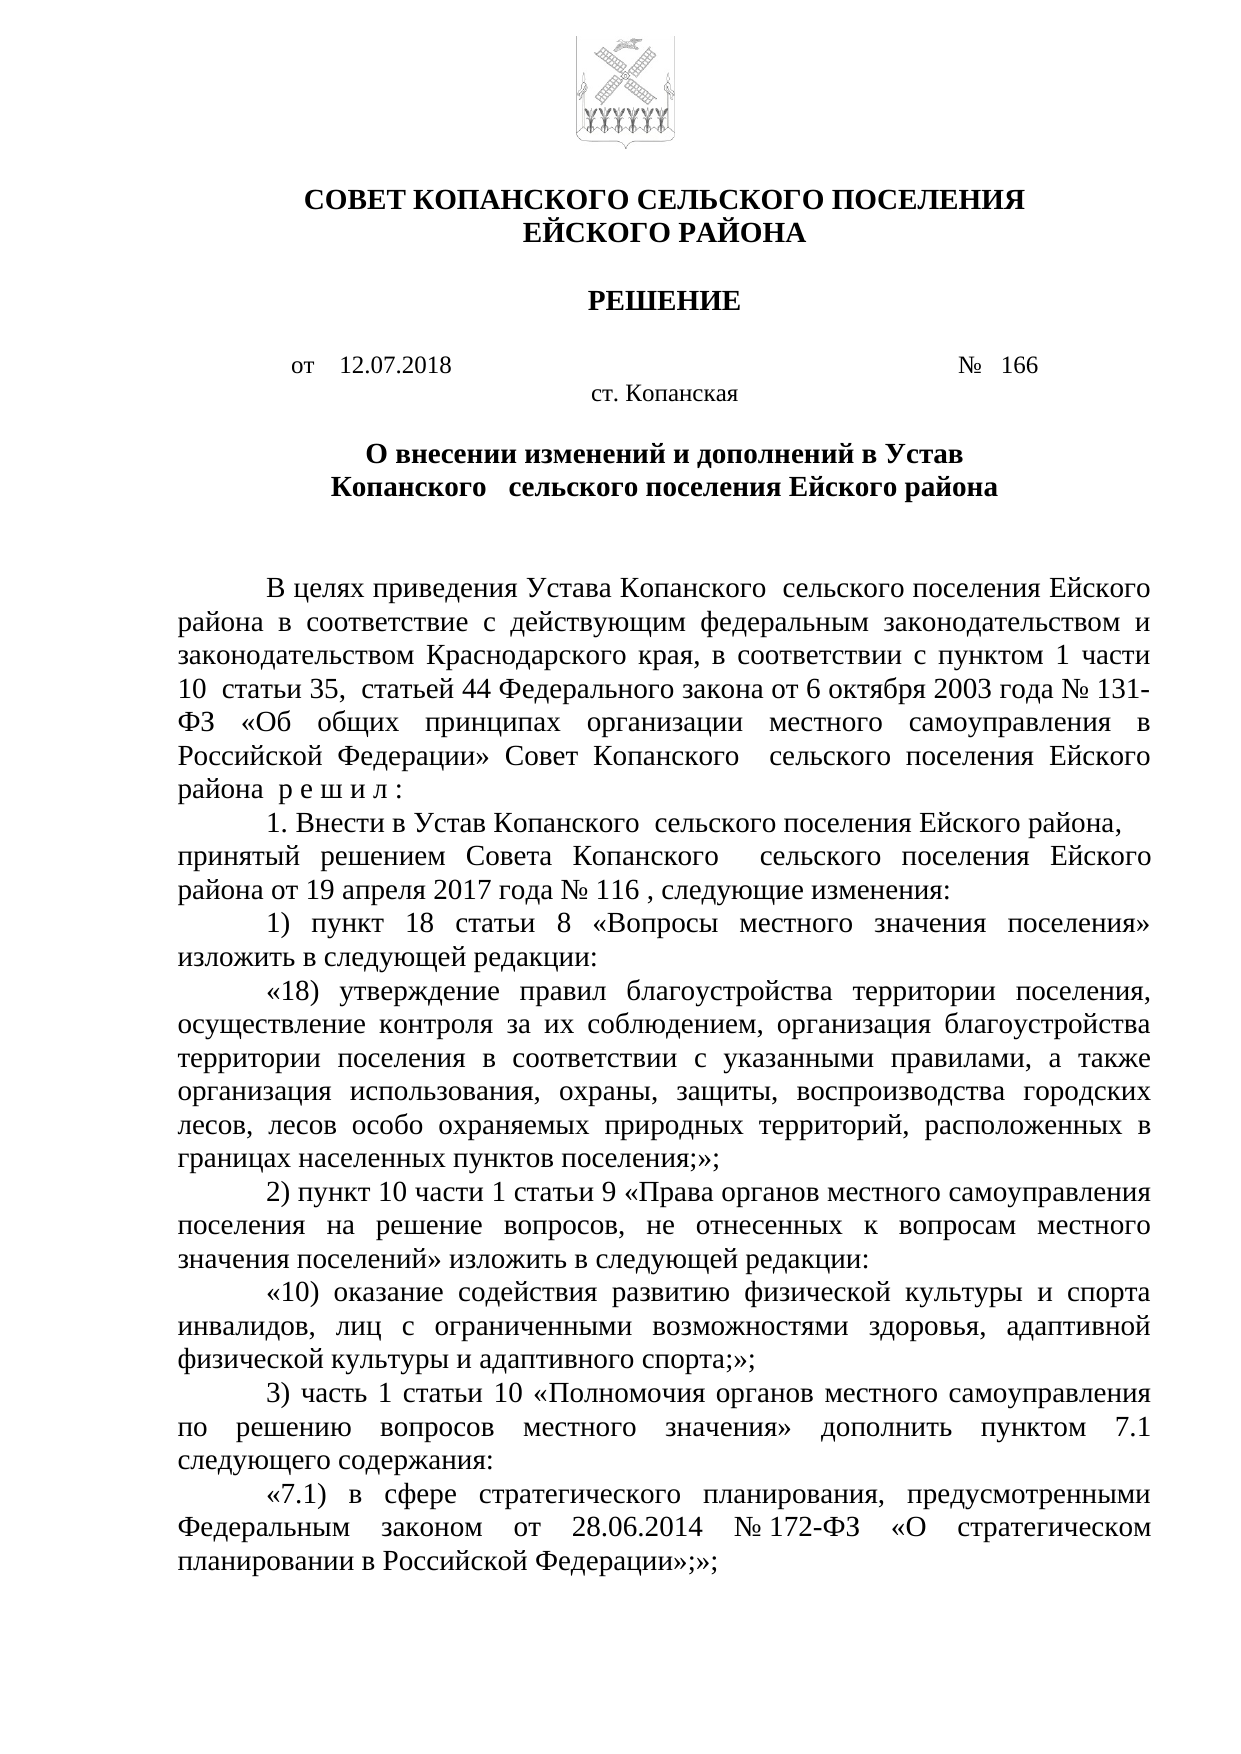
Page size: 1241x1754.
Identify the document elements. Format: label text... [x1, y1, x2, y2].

list Внести в Устав Копанского сельского поселения Ейского района, [266, 805, 1152, 838]
text «7.1) в сфере стратегического планирования, предусмотренными Федеральным законом от 28.06.2014 № 172-ФЗ «О стратегическом планировании в Российской Федерации»;»; [177, 1476, 1152, 1576]
text О внесении изменений и дополнений в Устав [177, 436, 1152, 469]
text РЕШЕНИЕ [177, 283, 1152, 316]
text В целях приведения Устава Копанского сельского поселения Ейского района в соответствие с действующим федеральным законодательством и законодательством Краснодарского края, в соответствии с пунктом 1 части 10 статьи 35, статьей 44 Федерального закона от 6 октября 2003 года № 131-ФЗ «Об общих принципах организации местного самоуправления в Российской Федерации» Совет Копанского сельского поселения Ейского района р е ш и л : [177, 570, 1152, 805]
text 1) пункт 18 статьи 8 «Вопросы местного значения поселения» изложить в следующей редакции: [177, 906, 1152, 973]
text СОВЕТ КОПАНСКОГО СЕЛЬСКОГО ПОСЕЛЕНИЯ [177, 182, 1152, 216]
text от 12.07.2018 № 166 [177, 350, 1152, 378]
text ст. Копанская [177, 378, 1152, 407]
text ЕЙСКОГО РАЙОНА [177, 216, 1152, 249]
text Копанского сельского поселения Ейского района [177, 469, 1152, 503]
picture [576, 36, 675, 149]
text «10) оказание содействия развитию физической культуры и спорта инвалидов, лиц с ограниченными возможностями здоровья, адаптивной физической культуры и адаптивного спорта;»; [177, 1274, 1152, 1375]
text 2) пункт 10 части 1 статьи 9 «Права органов местного самоуправления поселения на решение вопросов, не отнесенных к вопросам местного значения поселений» изложить в следующей редакции: [177, 1174, 1152, 1274]
text принятый решением Совета Копанского сельского поселения Ейского района от 19 апреля 2017 года № 116 , следующие изменения: [177, 838, 1152, 906]
text «18) утверждение правил благоустройства территории поселения, осуществление контроля за их соблюдением, организация благоустройства территории поселения в соответствии с указанными правилами, а также организация использования, охраны, защиты, воспроизводства городских лесов, лесов особо охраняемых природных территорий, расположенных в границах населенных пунктов поселения;»; [177, 973, 1152, 1174]
text 3) часть 1 статьи 10 «Полномочия органов местного самоуправления по решению вопросов местного значения» дополнить пунктом 7.1 следующего содержания: [177, 1375, 1152, 1476]
